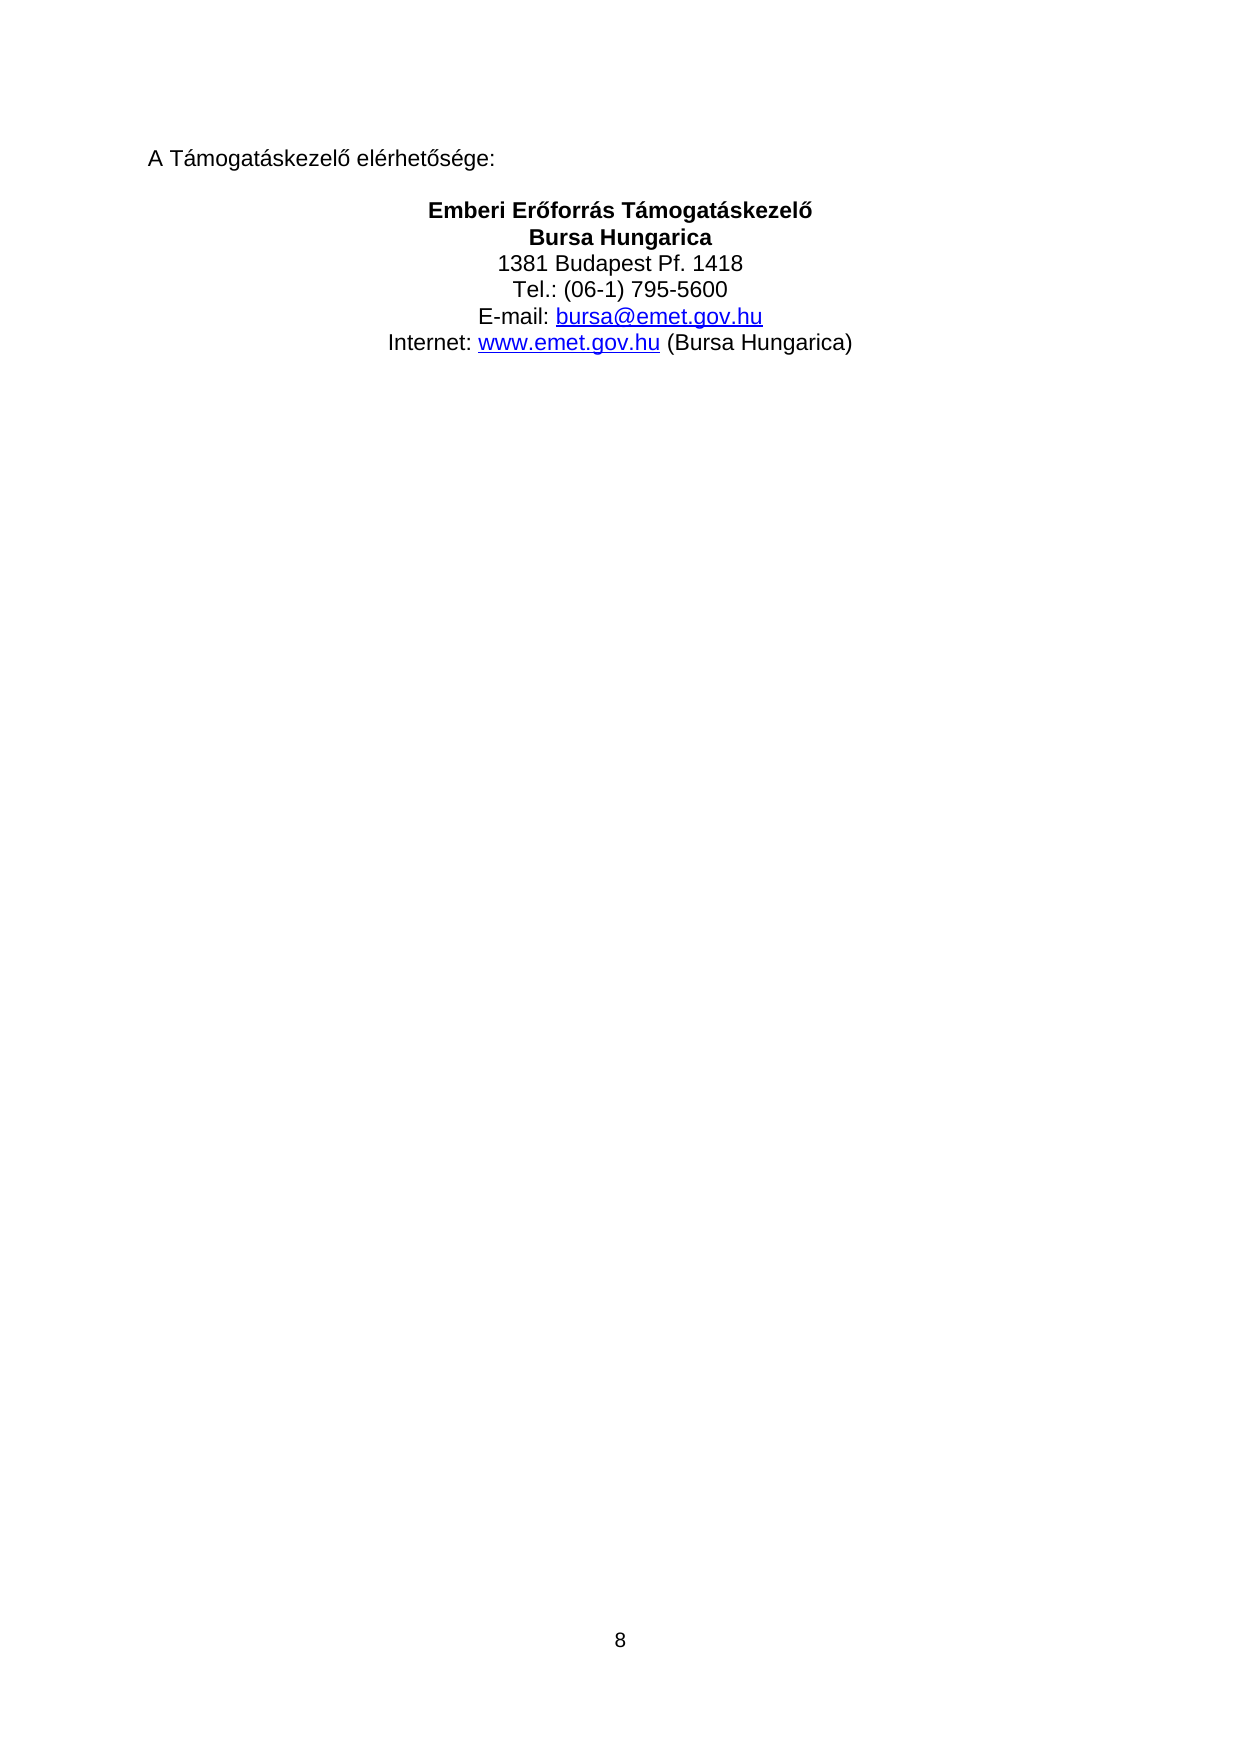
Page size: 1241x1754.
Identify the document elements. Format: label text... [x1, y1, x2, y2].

text A Támogatáskezelő elérhetősége: [148, 144, 1092, 171]
text Bursa Hungarica [148, 223, 1092, 250]
text E-mail: bursa@emet.gov.hu [148, 303, 1092, 329]
text Internet: www.emet.gov.hu (Bursa Hungarica) [148, 329, 1092, 355]
text 1381 Budapest Pf. 1418 [148, 250, 1092, 276]
text Emberi Erőforrás Támogatáskezelő [148, 197, 1092, 223]
text Tel.: (06-1) 795-5600 [148, 276, 1092, 303]
